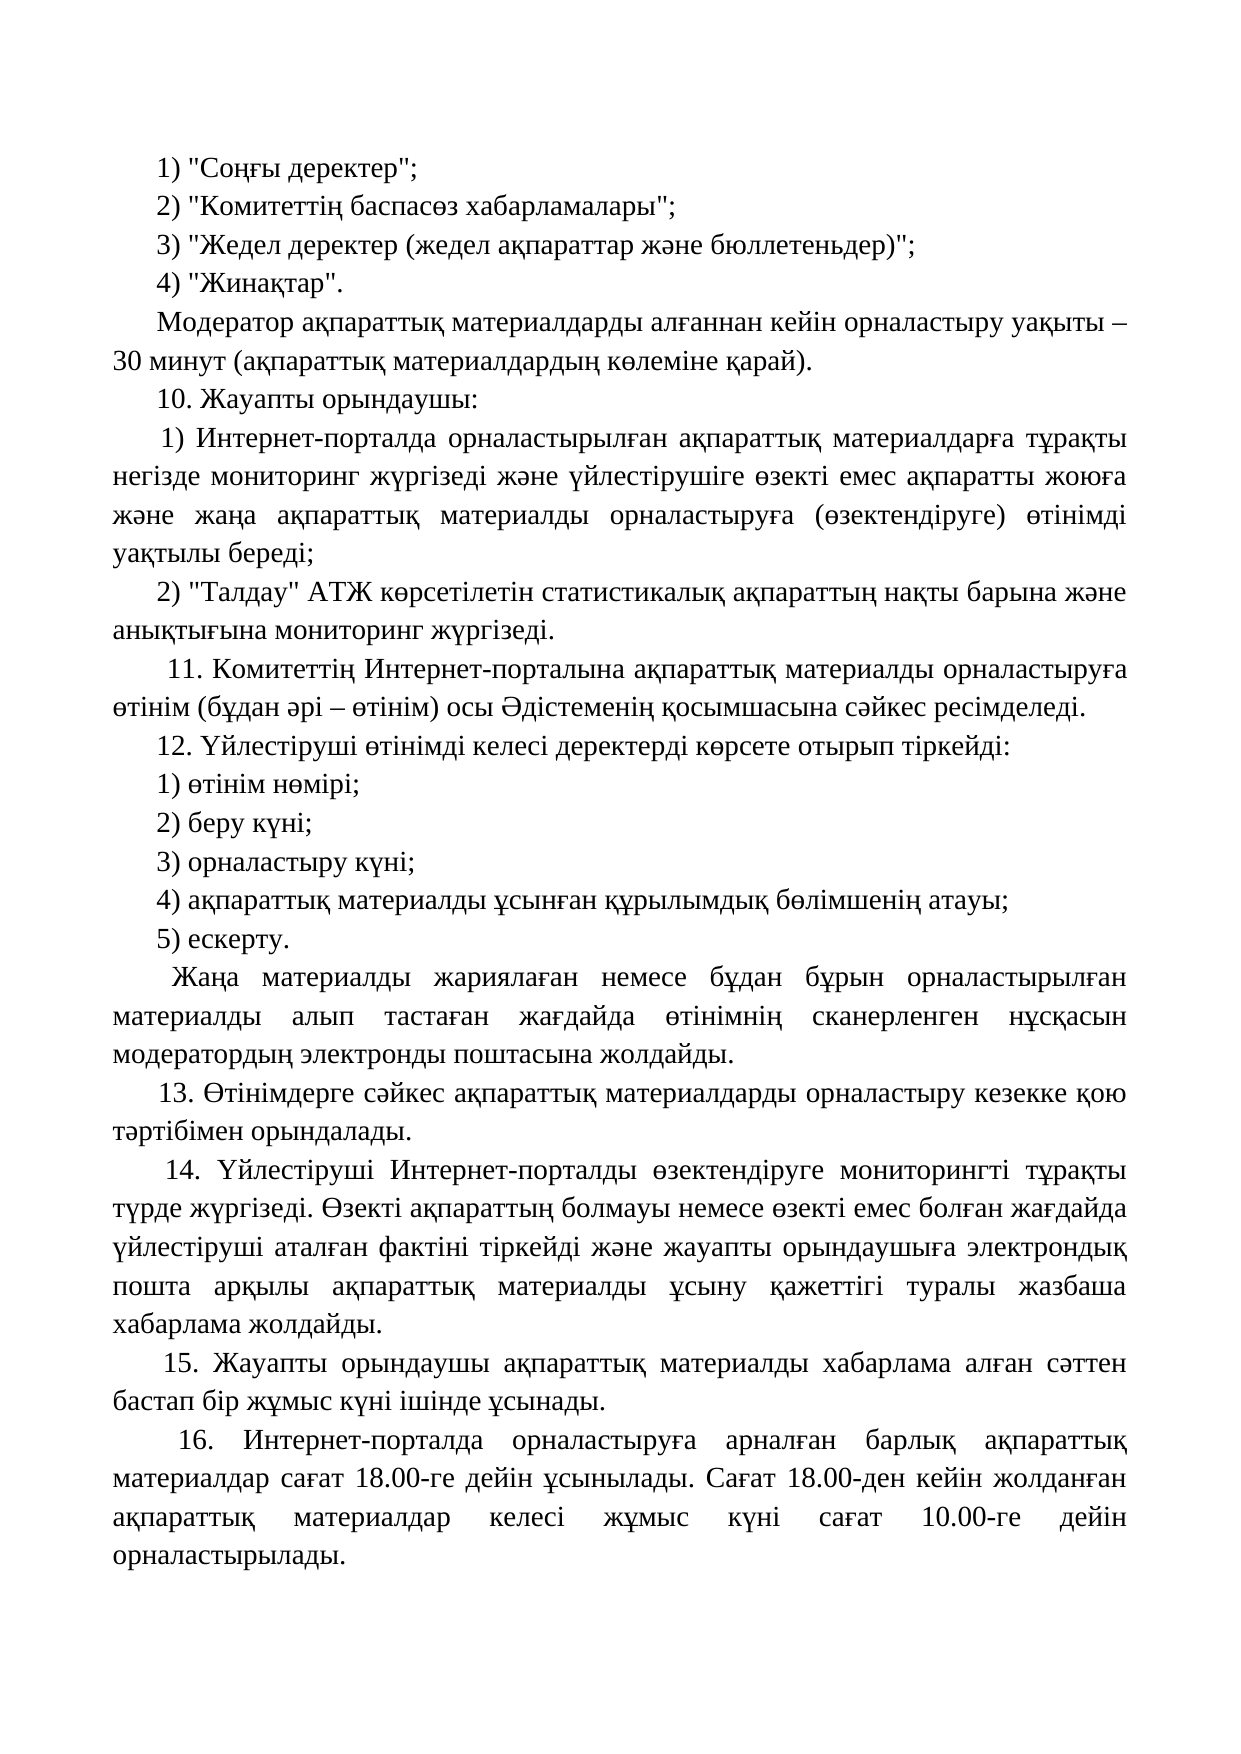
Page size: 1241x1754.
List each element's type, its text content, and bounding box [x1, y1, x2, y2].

text 11. Комитеттің Интернет-порталына ақпараттық материалды орналастыруға өтінім (бұдан әрі – өтінім) осы Әдістеменің қосымшасына сәйкес ресімделеді. [112, 651, 1128, 723]
text 3) орналастыру күні; [112, 844, 1128, 877]
text 1) Интернет-порталда орналастырылған ақпараттық материалдарға тұрақты негізде мониторинг жүргізеді және үйлестірушіге өзекті емес ақпаратты жоюға және жаңа ақпараттық материалды орналастыруға (өзектендіруге) өтінімді уақтылы береді; [112, 420, 1128, 569]
text 10. Жауапты орындаушы: [112, 381, 1128, 415]
text 16. Интернет-порталда орналастыруға арналған барлық ақпараттық материалдар сағат 18.00-ге дейін ұсынылады. Сағат 18.00-ден кейін жолданған ақпараттық материалдар келесі жұмыс күні сағат 10.00-ге дейін орналастырылады. [112, 1422, 1128, 1571]
text 13. Өтінімдерге сәйкес ақпараттық материалдарды орналастыру кезекке қою тәртібімен орындалады. [112, 1075, 1128, 1147]
text 15. Жауапты орындаушы ақпараттық материалды хабарлама алған сәттен бастап бір жұмыс күні ішінде ұсынады. [112, 1345, 1128, 1417]
text 1) өтінім нөмірі; [112, 767, 1128, 800]
text 12. Үйлестіруші өтінімді келесі деректерді көрсете отырып тіркейді: [112, 728, 1128, 762]
text Жаңа материалды жариялаған немесе бұдан бұрын орналастырылған материалды алып тастаған жағдайда өтінімнің сканерленген нұсқасын модератордың электронды поштасына жолдайды. [112, 959, 1128, 1070]
text 4) "Жинақтар". [112, 266, 1128, 299]
text 14. Үйлестіруші Интернет-порталды өзектендіруге мониторингті тұрақты түрде жүргізеді. Өзекті ақпараттың болмауы немесе өзекті емес болған жағдайда үйлестіруші аталған фактіні тіркейді және жауапты орындаушыға электрондық пошта арқылы ақпараттық материалды ұсыну қажеттігі туралы жазбаша хабарлама жолдайды. [112, 1152, 1128, 1340]
text 2) "Талдау" АТЖ көрсетілетін статистикалық ақпараттың нақты барына және анықтығына мониторинг жүргізеді. [112, 574, 1128, 646]
text Модератор ақпараттық материалдарды алғаннан кейін орналастыру уақыты – 30 минут (ақпараттық материалдардың көлеміне қарай). [112, 304, 1128, 376]
text 4) ақпараттық материалды ұсынған құрылымдық бөлімшенің атауы; [112, 882, 1128, 916]
text 2) беру күні; [112, 805, 1128, 839]
text 3) "Жедел деректер (жедел ақпараттар және бюллетеньдер)"; [112, 227, 1128, 261]
text 2) "Комитеттің баспасөз хабарламалары"; [112, 188, 1128, 222]
text 5) ескерту. [112, 921, 1128, 954]
text 1) "Соңғы деректер"; [112, 150, 1128, 183]
